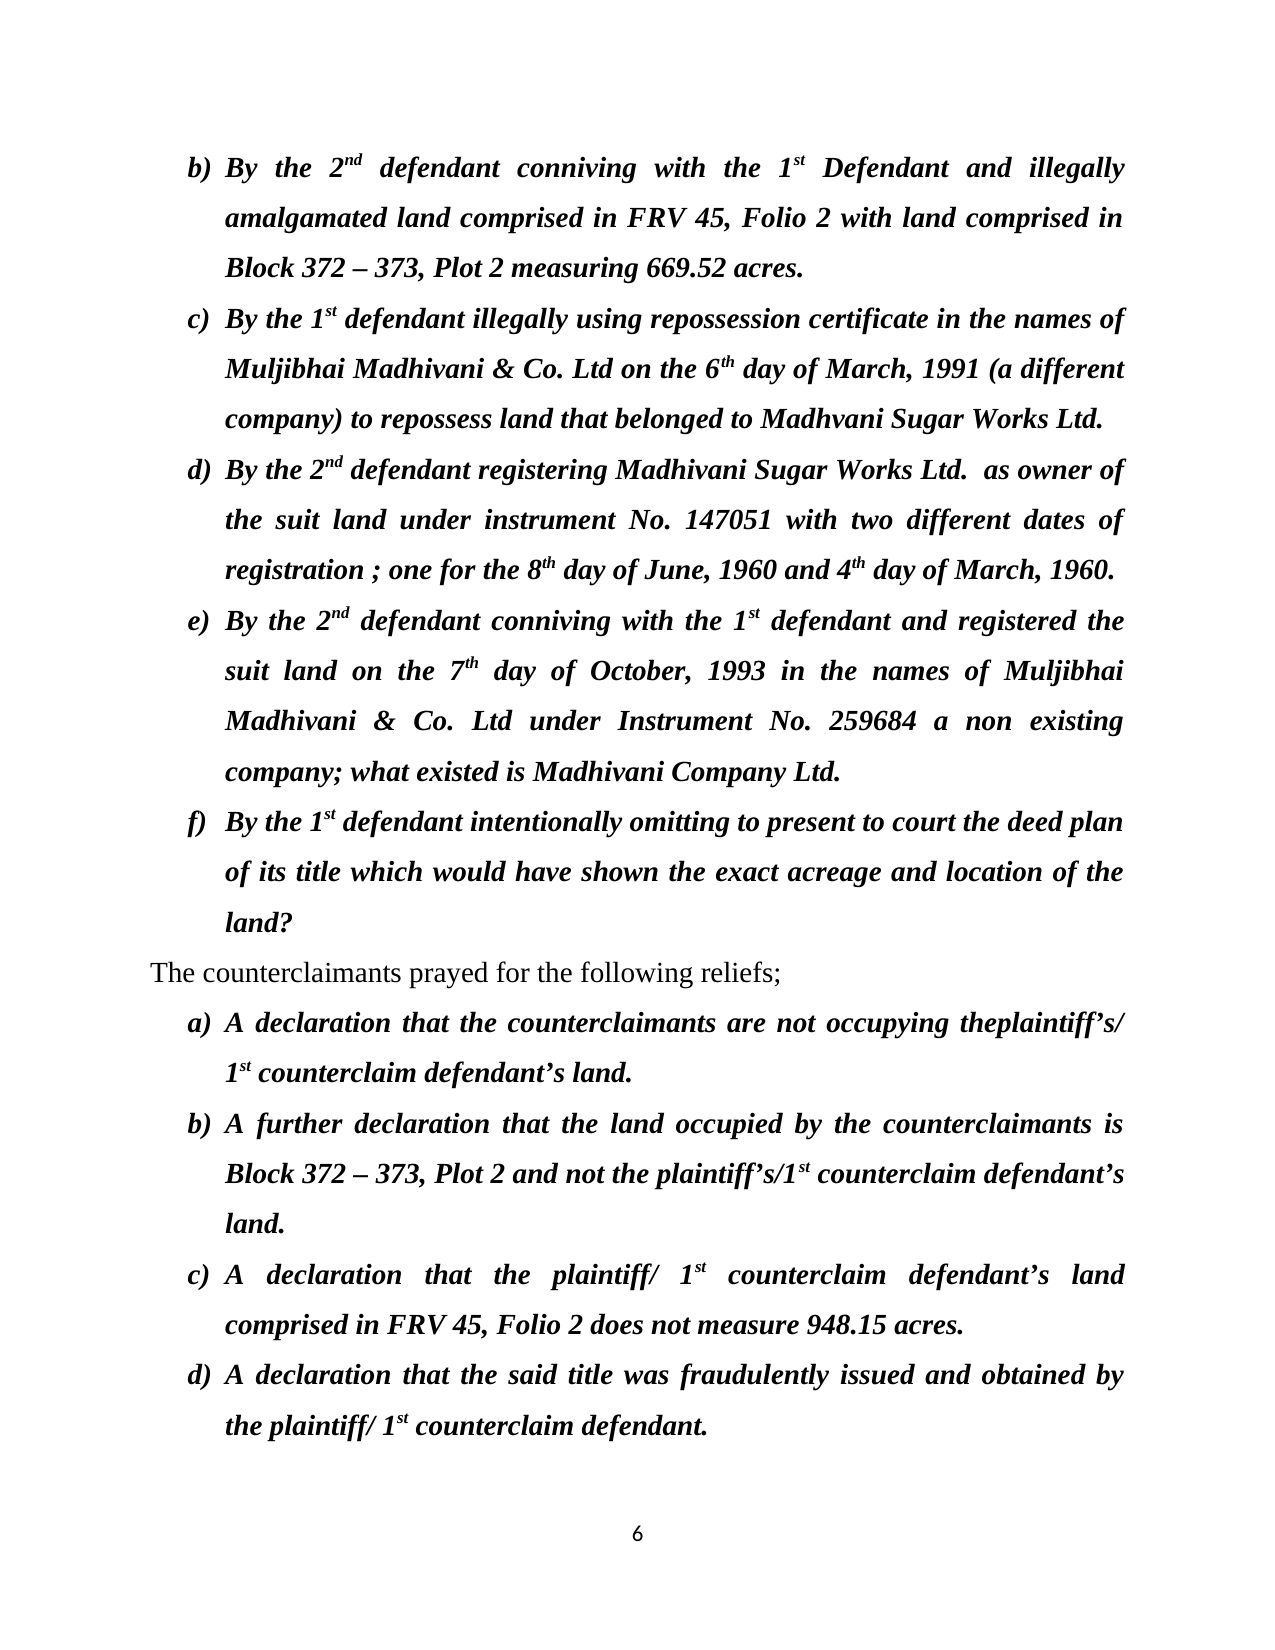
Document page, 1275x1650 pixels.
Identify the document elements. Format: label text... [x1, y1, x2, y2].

list By the 2nd defendant registering Madhivani Sugar Works Ltd. as owner of the suit land under instrument No. 147051 with two different dates of registration ; one for the 8th day of June, 1960 and 4th day of March, 1960. [187, 452, 1125, 586]
list By the 1st defendant intentionally omitting to present to court the deed plan of its title which would have shown the exact acreage and location of the land? [187, 804, 1125, 938]
list A declaration that the counterclaimants are not occupying theplaintiff’s/ 1st counterclaim defendant’s land. [187, 1005, 1125, 1089]
list A declaration that the said title was fraudulently issued and obtained by the plaintiff/ 1st counterclaim defendant. [187, 1357, 1125, 1441]
list By the 1st defendant illegally using repossession certificate in the names of Muljibhai Madhivani & Co. Ltd on the 6th day of March, 1991 (a different company) to repossess land that belonged to Madhvani Sugar Works Ltd. [187, 301, 1125, 435]
list A declaration that the plaintiff/ 1st counterclaim defendant’s land comprised in FRV 45, Folio 2 does not measure 948.15 acres. [187, 1257, 1125, 1341]
list A further declaration that the land occupied by the counterclaimants is Block 372 – 373, Plot 2 and not the plaintiff’s/1st counterclaim defendant’s land. [187, 1106, 1125, 1240]
list By the 2nd defendant conniving with the 1st Defendant and illegally amalgamated land comprised in FRV 45, Folio 2 with land comprised in Block 372 – 373, Plot 2 measuring 669.52 acres. [187, 150, 1125, 284]
text The counterclaimants prayed for the following reliefs; [150, 955, 1125, 988]
list By the 2nd defendant conniving with the 1st defendant and registered the suit land on the 7th day of October, 1993 in the names of Muljibhai Madhivani & Co. Ltd under Instrument No. 259684 a non existing company; what existed is Madhivani Company Ltd. [187, 603, 1125, 787]
